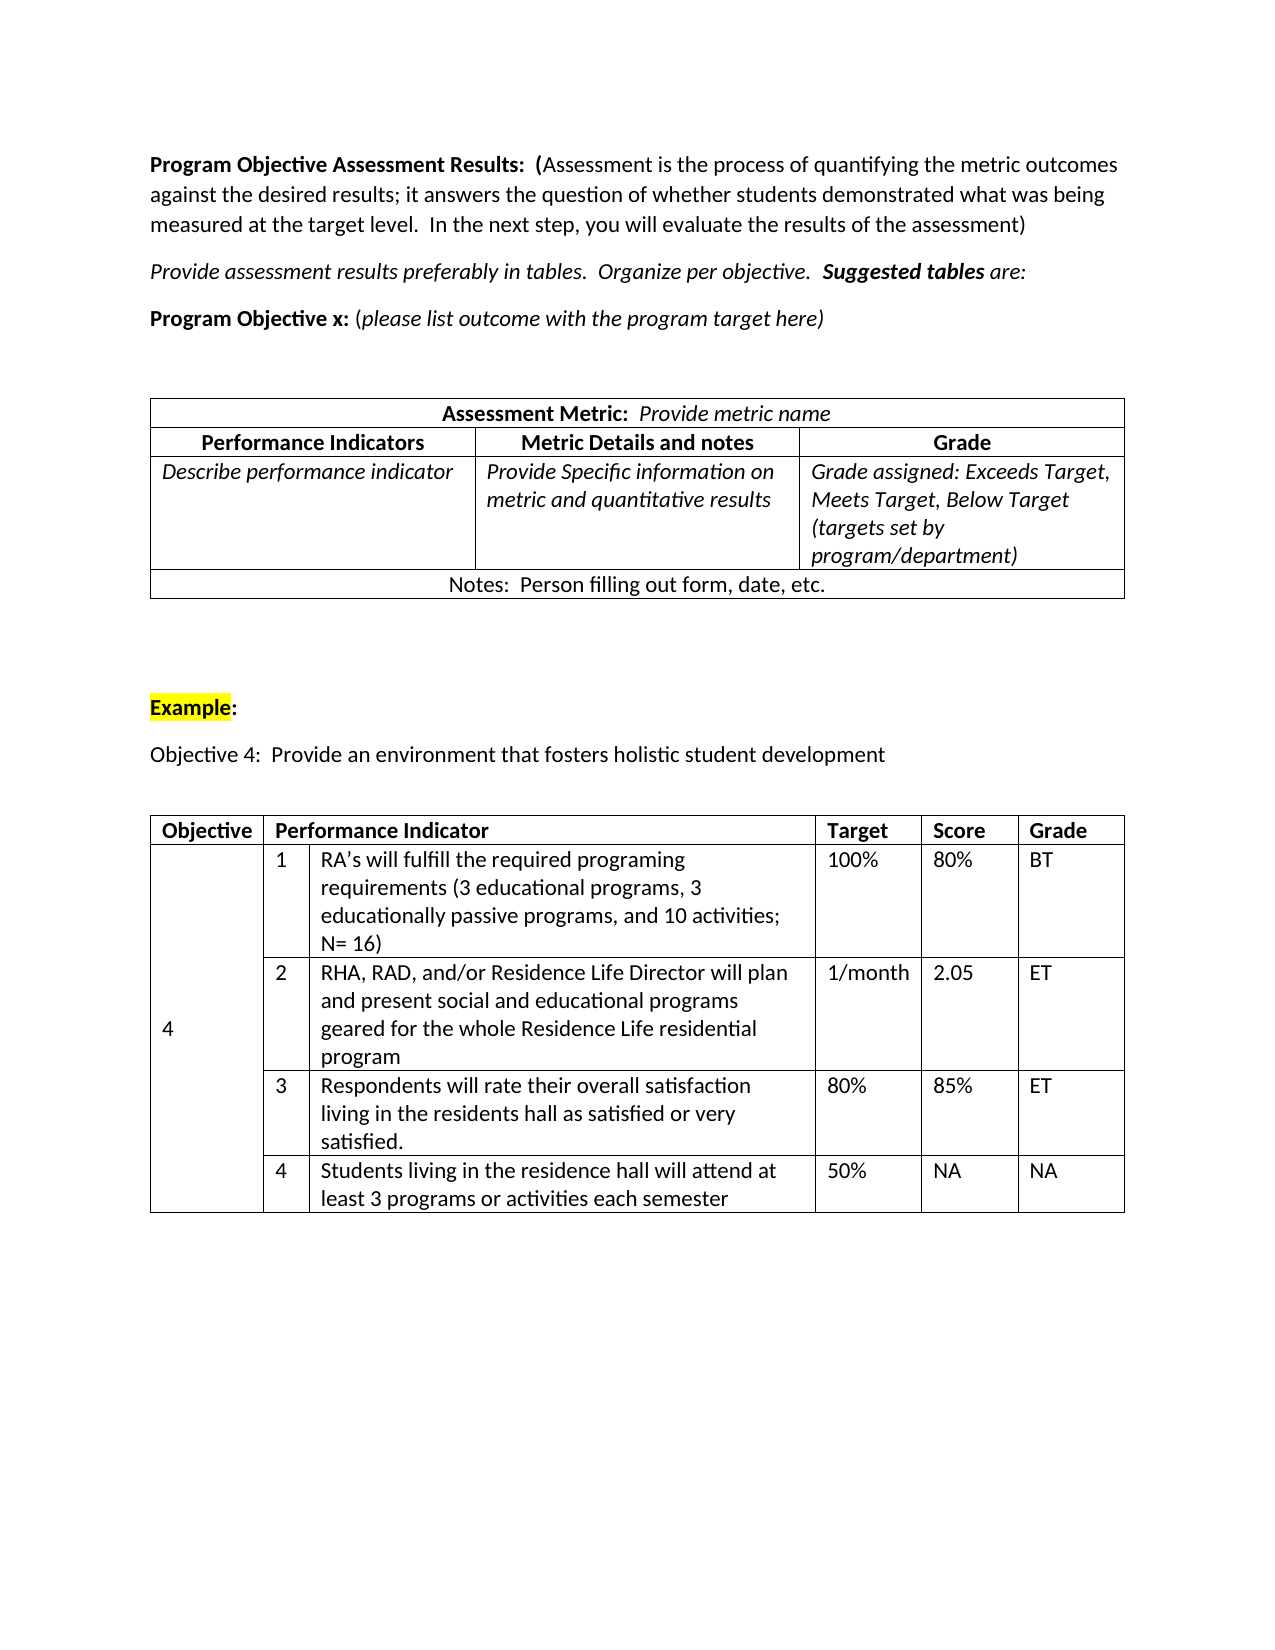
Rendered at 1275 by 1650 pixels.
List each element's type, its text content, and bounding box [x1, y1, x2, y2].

table_cell Grade [800, 428, 1124, 456]
table_cell Metric Details and notes [476, 428, 799, 456]
text Objective 4: Provide an environment that fosters holistic student development [150, 740, 1125, 768]
table_cell Describe performance indicator [151, 457, 475, 569]
table_header Objective [151, 816, 263, 844]
text Provide assessment results preferably in tables. Organize per objective. Suggested tables are: [150, 257, 1125, 285]
table_cell 3 [264, 1071, 309, 1155]
table_cell Students living in the residence hall will attend at least 3 programs or activities each semester [310, 1156, 815, 1212]
table_cell ET [1019, 1071, 1124, 1155]
table_cell 80% [816, 1071, 921, 1155]
table_cell 85% [922, 1071, 1018, 1155]
table_header Assessment Metric: Provide metric name [151, 399, 1124, 427]
table_cell 50% [816, 1156, 921, 1212]
table_cell 80% [922, 845, 1018, 957]
table_cell Notes: Person filling out form, date, etc. [151, 570, 1124, 598]
table_cell 2 [264, 958, 309, 1070]
table_cell ET [1019, 958, 1124, 1070]
text Example: [231, 693, 1125, 721]
table_cell NA [1019, 1156, 1124, 1212]
text Program Objective Assessment Results: (Assessment is the process of quantifying the metric outcomes against the desired results; it answers the question of whether students demonstrated what was being measured at the target level. In the next step, you will evaluate the results of the assessment) [150, 150, 1125, 238]
table_cell BT [1019, 845, 1124, 957]
table_cell 1 [264, 845, 309, 957]
table_header Score [922, 816, 1018, 844]
table_cell RHA, RAD, and/or Residence Life Director will plan and present social and educational programs geared for the whole Residence Life residential program [310, 958, 815, 1070]
text Program Objective x: (please list outcome with the program target here) [150, 304, 1125, 332]
table_cell 100% [816, 845, 921, 957]
table_header Target [816, 816, 921, 844]
table_cell NA [922, 1156, 1018, 1212]
table_cell 2.05 [922, 958, 1018, 1070]
table_cell Grade assigned: Exceeds Target, Meets Target, Below Target (targets set by program/department) [800, 457, 1124, 569]
table_cell 4 [151, 845, 263, 1212]
table_cell RA’s will fulfill the required programing requirements (3 educational programs, 3 educationally passive programs, and 10 activities; N= 16) [310, 845, 815, 957]
table_cell Performance Indicators [151, 428, 475, 456]
table_header Performance Indicator [264, 816, 815, 844]
table_cell Provide Specific information on metric and quantitative results [476, 457, 799, 569]
table_cell 4 [264, 1156, 309, 1212]
table_cell Respondents will rate their overall satisfaction living in the residents hall as satisfied or very satisfied. [310, 1071, 815, 1155]
table_header Grade [1019, 816, 1124, 844]
table_cell 1/month [816, 958, 921, 1070]
